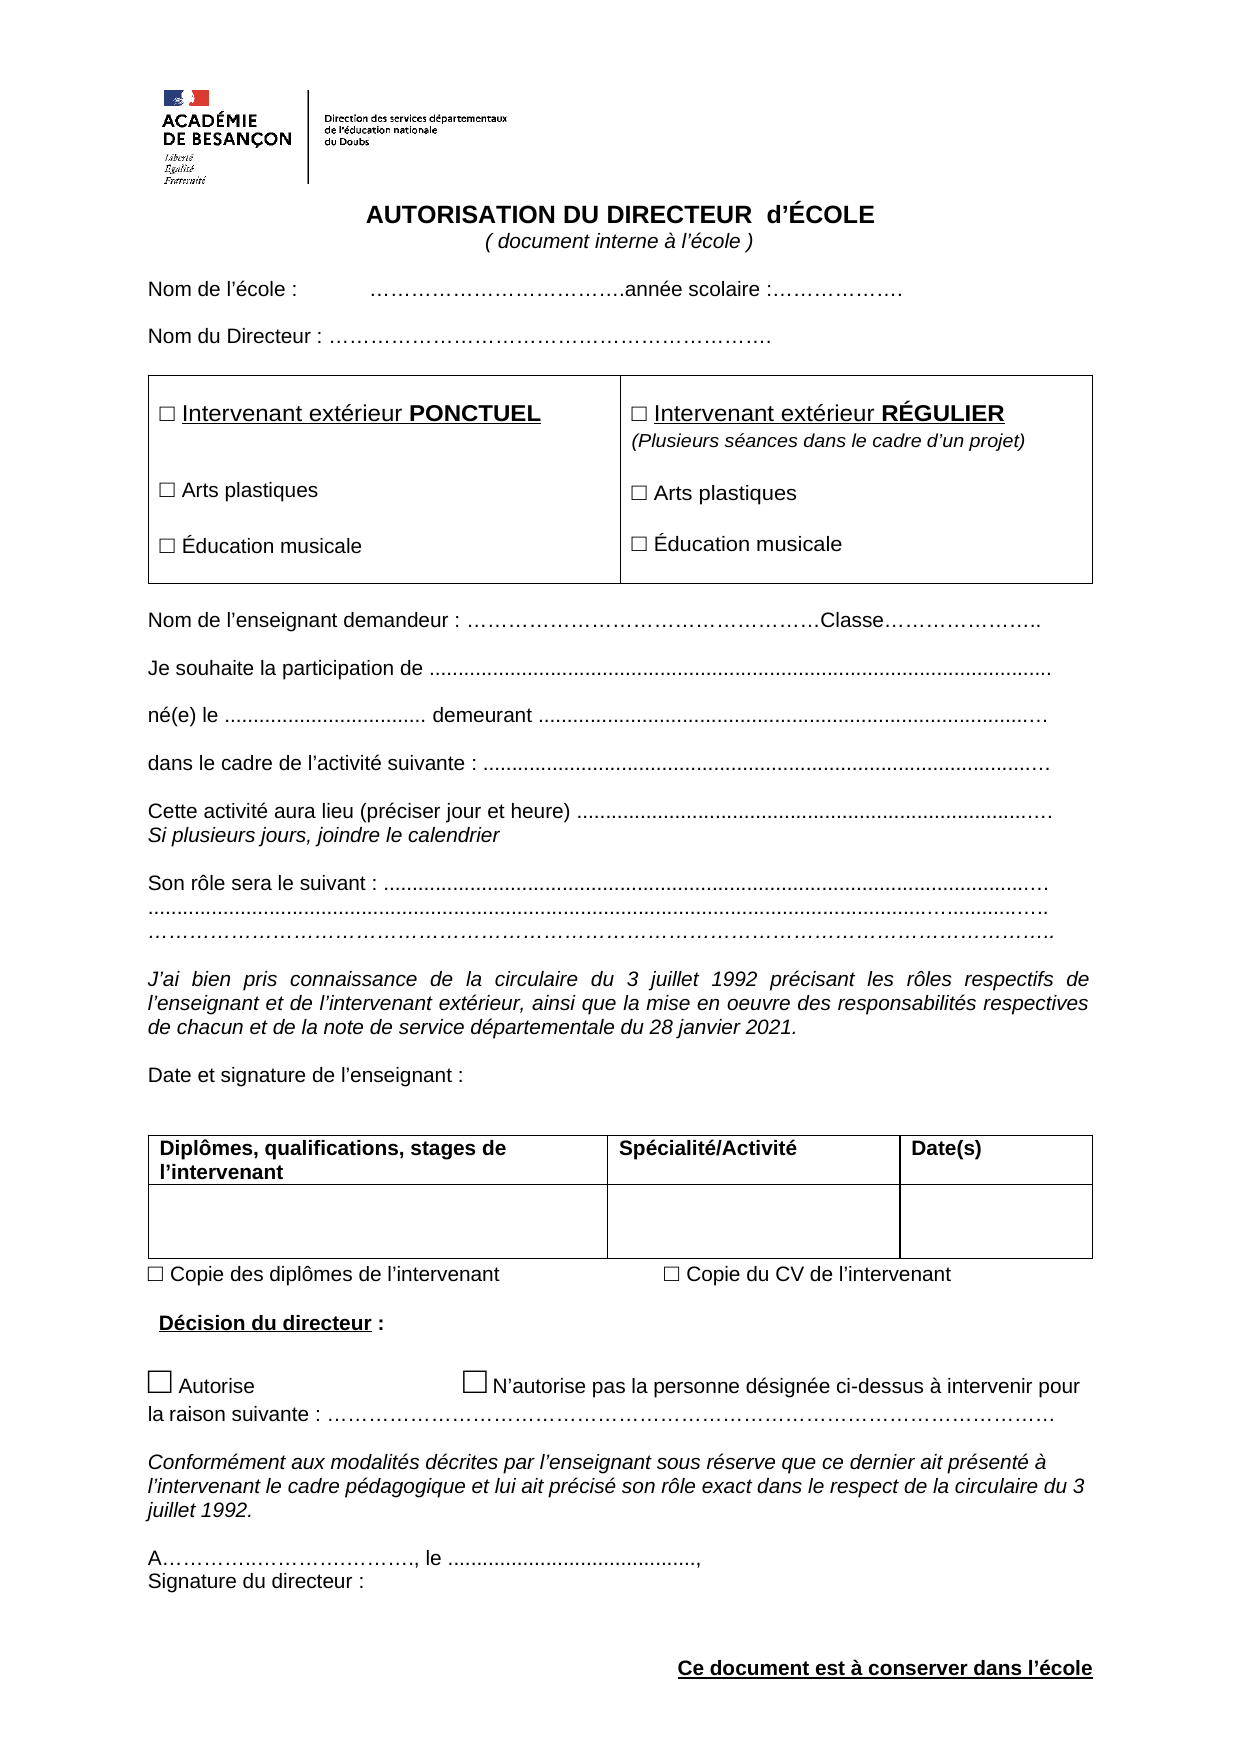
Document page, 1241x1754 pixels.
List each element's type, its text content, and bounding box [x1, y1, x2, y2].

text ( document interne à l’école ) [148, 228, 1093, 252]
text Son rôle sera le suivant : ................................................................................................................… [148, 871, 1093, 895]
text Décision du directeur : [159, 1310, 1093, 1334]
text Je souhaite la participation de ............................................................................................................ [148, 655, 1093, 679]
text .......................................................................................................................................…............….. [148, 895, 1093, 919]
text Signature du directeur : [148, 1569, 1093, 1593]
table_cell [608, 1185, 899, 1257]
text A…………..………….………., le ..........................................., [148, 1545, 1093, 1569]
text Nom de l’école : ……………………………….année scolaire :………………. [148, 276, 1093, 300]
text Nom de l’enseignant demandeur : ……………………………………………Classe………………….. [148, 607, 1093, 631]
text □ Copie des diplômes de l’intervenant □ Copie du CV de l’intervenant [148, 1259, 1093, 1286]
table_cell [149, 1185, 607, 1257]
table_cell [901, 1185, 1092, 1257]
text Nom du Directeur : ………………………………………………………. [148, 324, 1093, 348]
text Si plusieurs jours, joindre le calendrier [148, 823, 1093, 847]
table_header □ Intervenant extérieur PONCTUEL □ Arts plastiques □ Éducation musicale [149, 376, 620, 582]
table_header Diplômes, qualifications, stages de l’intervenant [149, 1136, 607, 1184]
text dans le cadre de l’activité suivante : ...............................................................................................… [148, 751, 1093, 775]
text Cette activité aura lieu (préciser jour et heure) ..............................................................................…. [148, 799, 1093, 823]
text AUTORISATION DU DIRECTEUR d’ÉCOLE [148, 200, 1093, 228]
table_header Date(s) [901, 1136, 1092, 1184]
picture [147, 73, 507, 200]
text né(e) le ................................... demeurant .....................................................................................… [148, 703, 1093, 727]
table_header □ Intervenant extérieur RÉGULIER (Plusieurs séances dans le cadre d’un projet) □ Arts plastiques □ Éducation musicale [621, 376, 1092, 582]
text □ Autorise □ N’autorise pas la personne désignée ci-dessus à intervenir pour la raison suivante : …………………………………………………………………………………………… [148, 1358, 1093, 1426]
text ………………………………………………………………………………………………………………….. [148, 919, 1093, 943]
text Date et signature de l’enseignant : [148, 1063, 1093, 1087]
table_header Spécialité/Activité [608, 1136, 899, 1184]
text J’ai bien pris connaissance de la circulaire du 3 juillet 1992 précisant les rôles respectifs de l’enseignant et de l’intervenant extérieur, ainsi que la mise en oeuvre des responsabilités respectives de chacun et de la note de service départementale du 28 janvier 2021. [148, 967, 1093, 1039]
text Conformément aux modalités décrites par l’enseignant sous réserve que ce dernier ait présenté à l’intervenant le cadre pédagogique et lui ait précisé son rôle exact dans le respect de la circulaire du 3 juillet 1992. [148, 1449, 1093, 1521]
